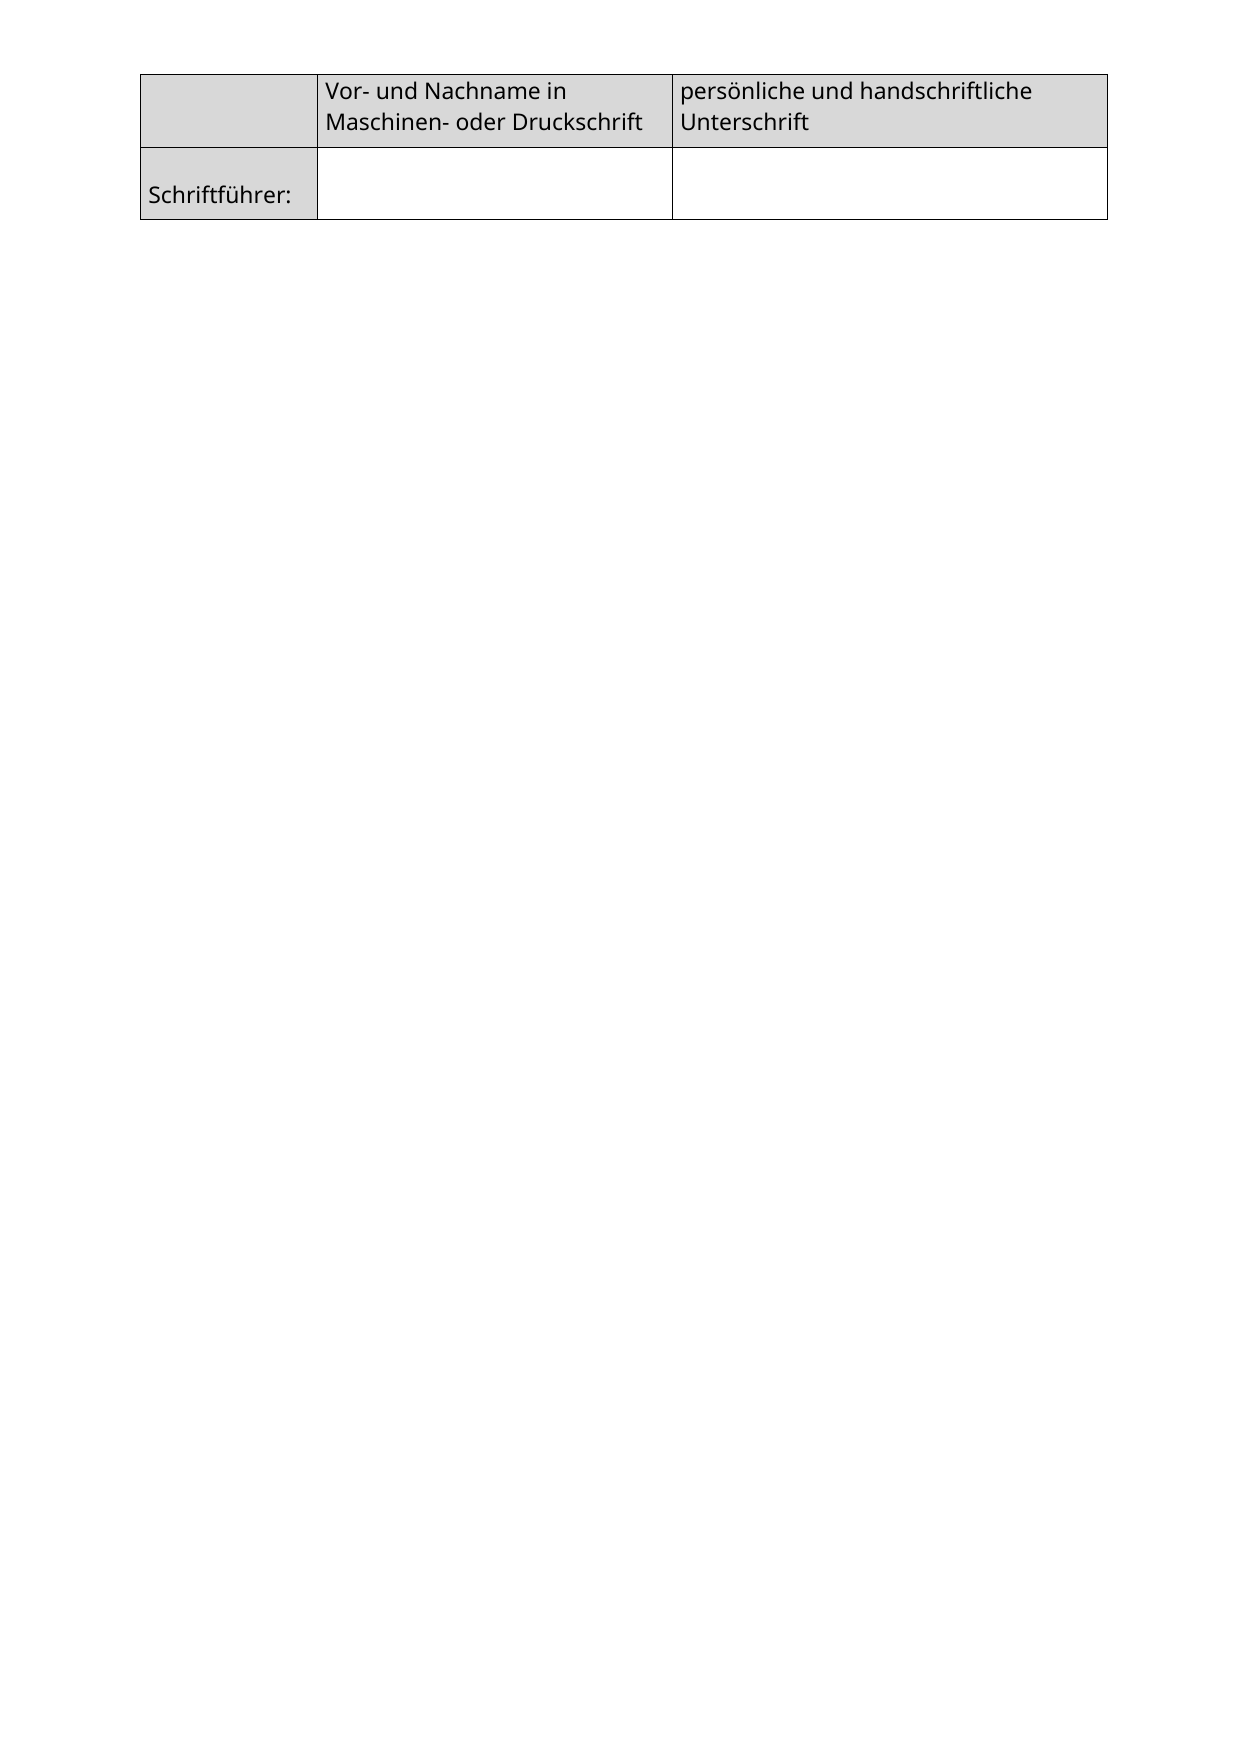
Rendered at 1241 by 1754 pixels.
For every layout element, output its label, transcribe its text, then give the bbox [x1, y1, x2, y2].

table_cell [318, 75, 672, 147]
table_cell Schriftführer: [141, 148, 317, 219]
table_cell [673, 148, 1107, 219]
table_cell [141, 75, 317, 147]
table_cell persönliche und handschriftliche Unterschrift [673, 75, 1107, 147]
table_cell [318, 148, 672, 219]
